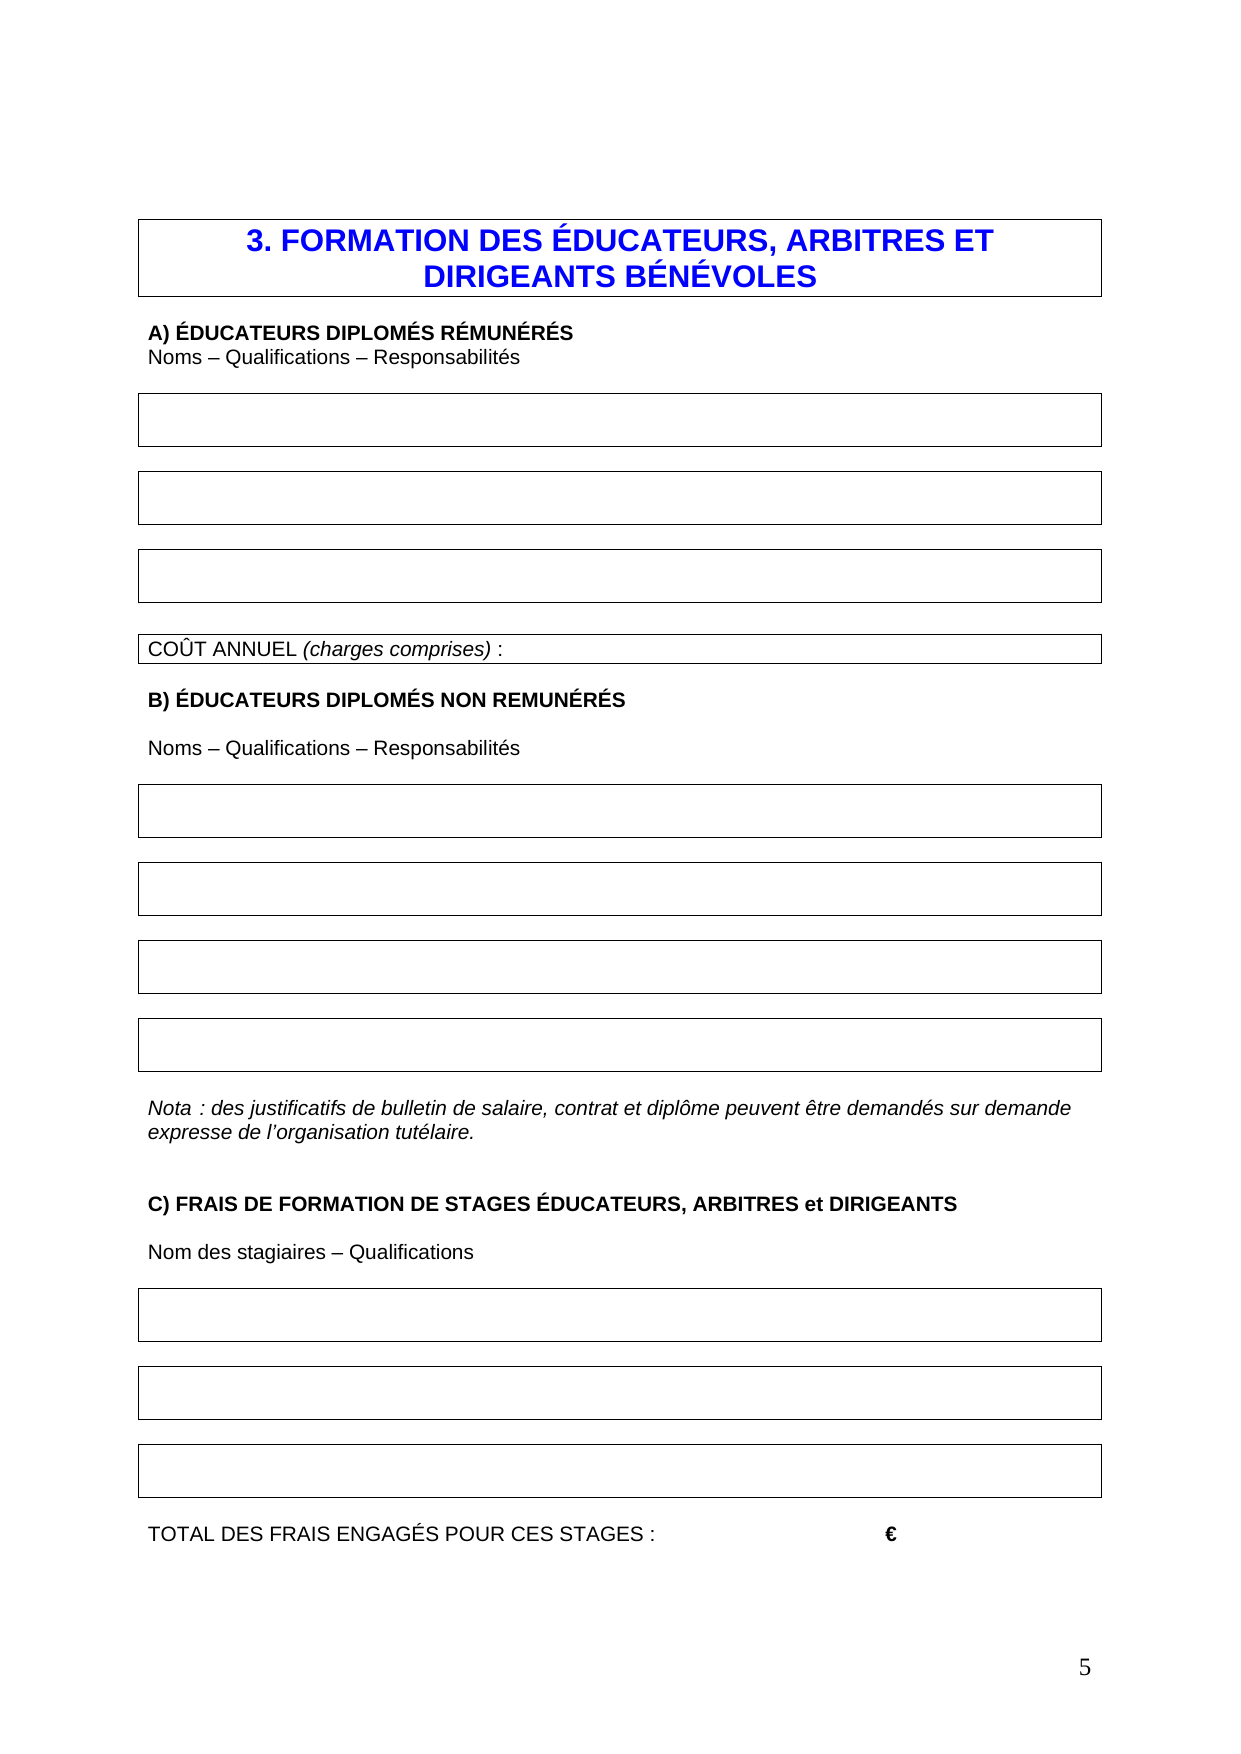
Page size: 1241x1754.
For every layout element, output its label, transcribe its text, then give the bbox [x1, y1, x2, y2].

text C) FRAIS DE FORMATION DE STAGES ÉDUCATEURS, ARBITRES et DIRIGEANTS [148, 1192, 1093, 1216]
text Nom des stagiaires – Qualifications [148, 1240, 1093, 1264]
text COÛT ANNUEL (charges comprises) : [139, 635, 1101, 663]
text Nota : des justificatifs de bulletin de salaire, contrat et diplôme peuvent être demandés sur demande expresse de l’organisation tutélaire. [148, 1096, 1093, 1144]
text A) ÉDUCATEURS DIPLOMÉS RÉMUNÉRÉS [148, 321, 1093, 345]
text Noms – Qualifications – Responsabilités [148, 736, 1093, 760]
subtitle 3. FORMATION DES ÉDUCATEURS, ARBITRES ET DIRIGEANTS BÉNÉVOLES [139, 220, 1101, 296]
text B) ÉDUCATEURS DIPLOMÉS NON REMUNÉRÉS [148, 688, 1093, 712]
text Noms – Qualifications – Responsabilités [148, 345, 1093, 369]
text TOTAL DES FRAIS ENGAGÉS POUR CES STAGES : € [148, 1522, 1093, 1546]
